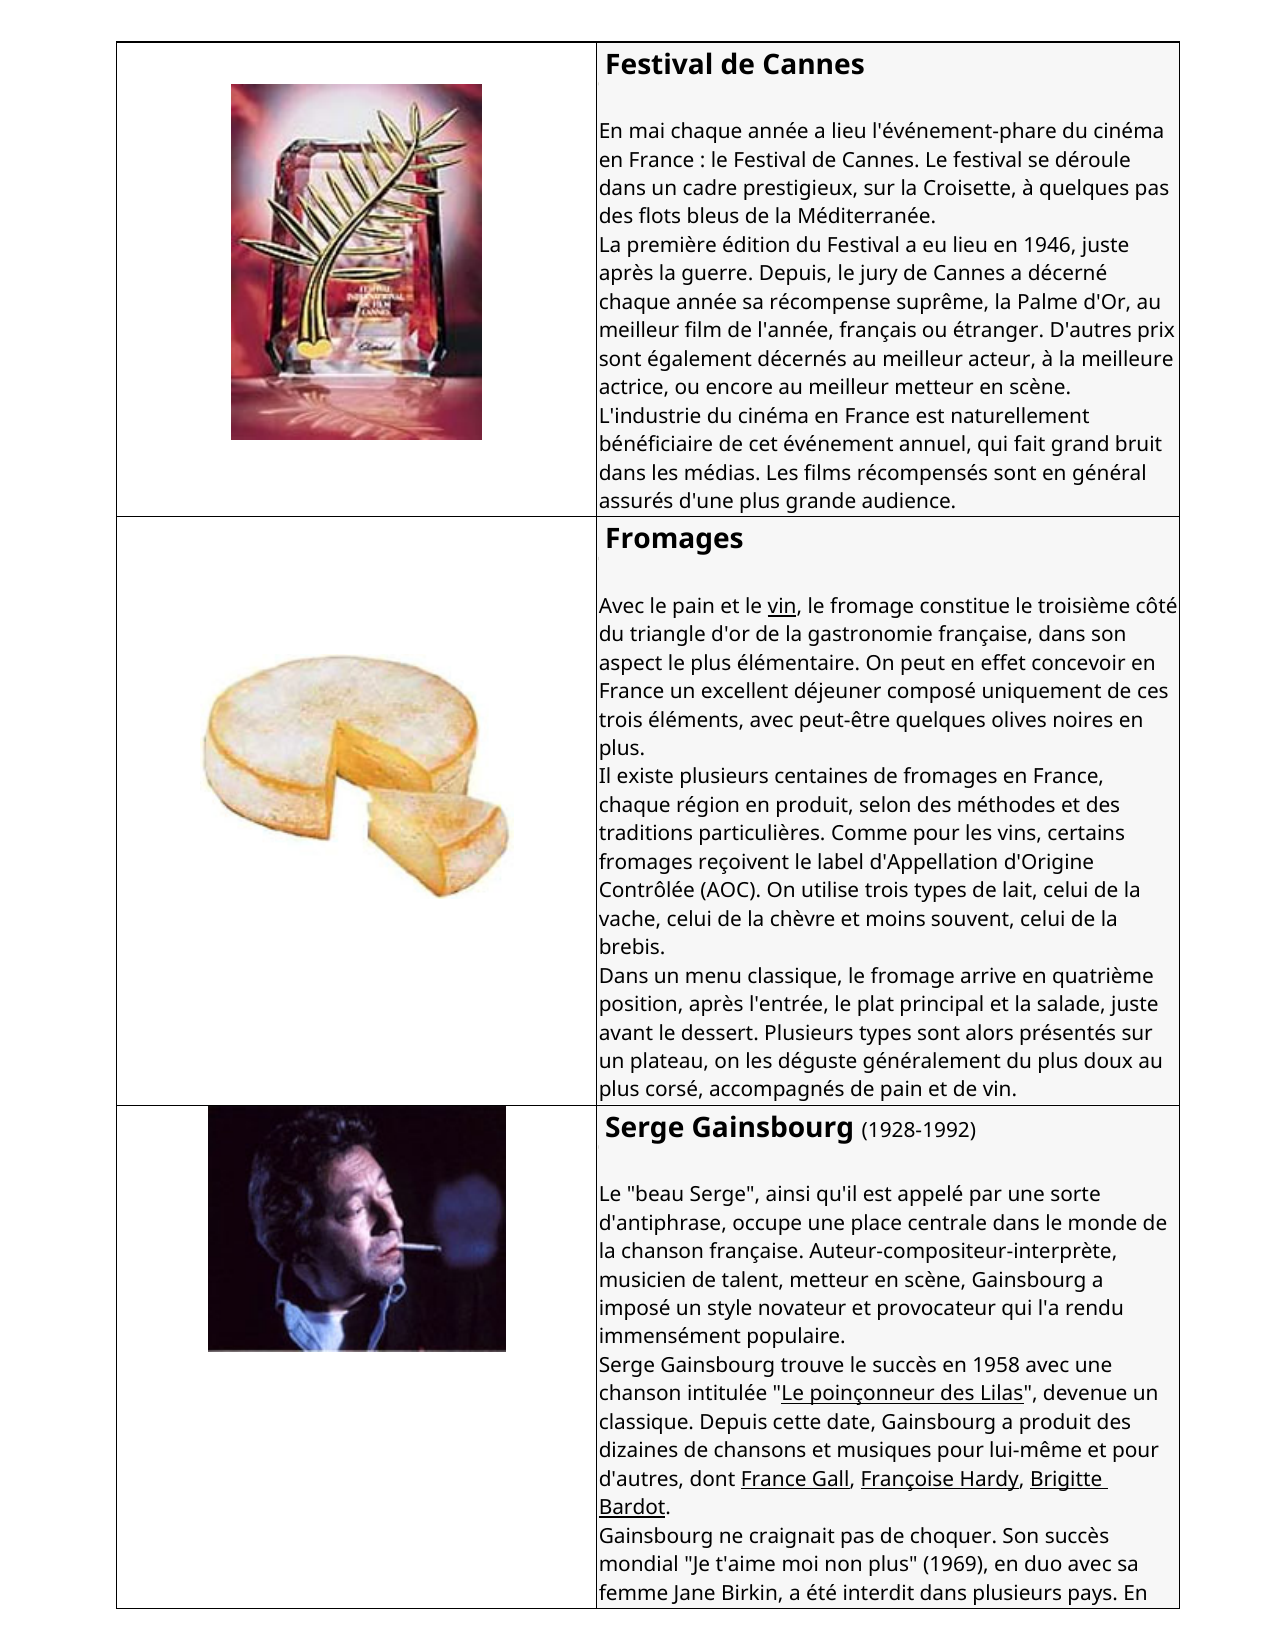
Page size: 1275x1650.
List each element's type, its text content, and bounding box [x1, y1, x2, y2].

table_cell [117, 43, 596, 516]
table_cell Fromages Avec le pain et le vin, le fromage constitue le troisième côté du triangle d'or de la gastronomie française, dans son aspect le plus élémentaire. On peut en effet concevoir en France un excellent déjeuner composé uniquement de ces trois éléments, avec peut-être quelques olives noires en plus. Il existe plusieurs centaines de fromages en France, chaque région en produit, selon des méthodes et des traditions particulières. Comme pour les vins, certains fromages reçoivent le label d'Appellation d'Origine Contrôlée (AOC). On utilise trois types de lait, celui de la vache, celui de la chèvre et moins souvent, celui de la brebis. Dans un menu classique, le fromage arrive en quatrième position, après l'entrée, le plat principal et la salade, juste avant le dessert. Plusieurs types sont alors présentés sur un plateau, on les déguste généralement du plus doux au plus corsé, accompagnés de pain et de vin. [597, 517, 1179, 1104]
picture [231, 84, 482, 440]
picture [200, 654, 514, 899]
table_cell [597, 1106, 1179, 1608]
table_cell [117, 517, 596, 1104]
table_cell Festival de Cannes En mai chaque année a lieu l'événement-phare du cinéma en France : le Festival de Cannes. Le festival se déroule dans un cadre prestigieux, sur la Croisette, à quelques pas des flots bleus de la Méditerranée. La première édition du Festival a eu lieu en 1946, juste après la guerre. Depuis, le jury de Cannes a décerné chaque année sa récompense suprême, la Palme d'Or, au meilleur film de l'année, français ou étranger. D'autres prix sont également décernés au meilleur acteur, à la meilleure actrice, ou encore au meilleur metteur en scène. L'industrie du cinéma en France est naturellement bénéficiaire de cet événement annuel, qui fait grand bruit dans les médias. Les films récompensés sont en général assurés d'une plus grande audience. [597, 43, 1179, 516]
picture [208, 1106, 506, 1352]
table_cell [117, 1106, 596, 1608]
